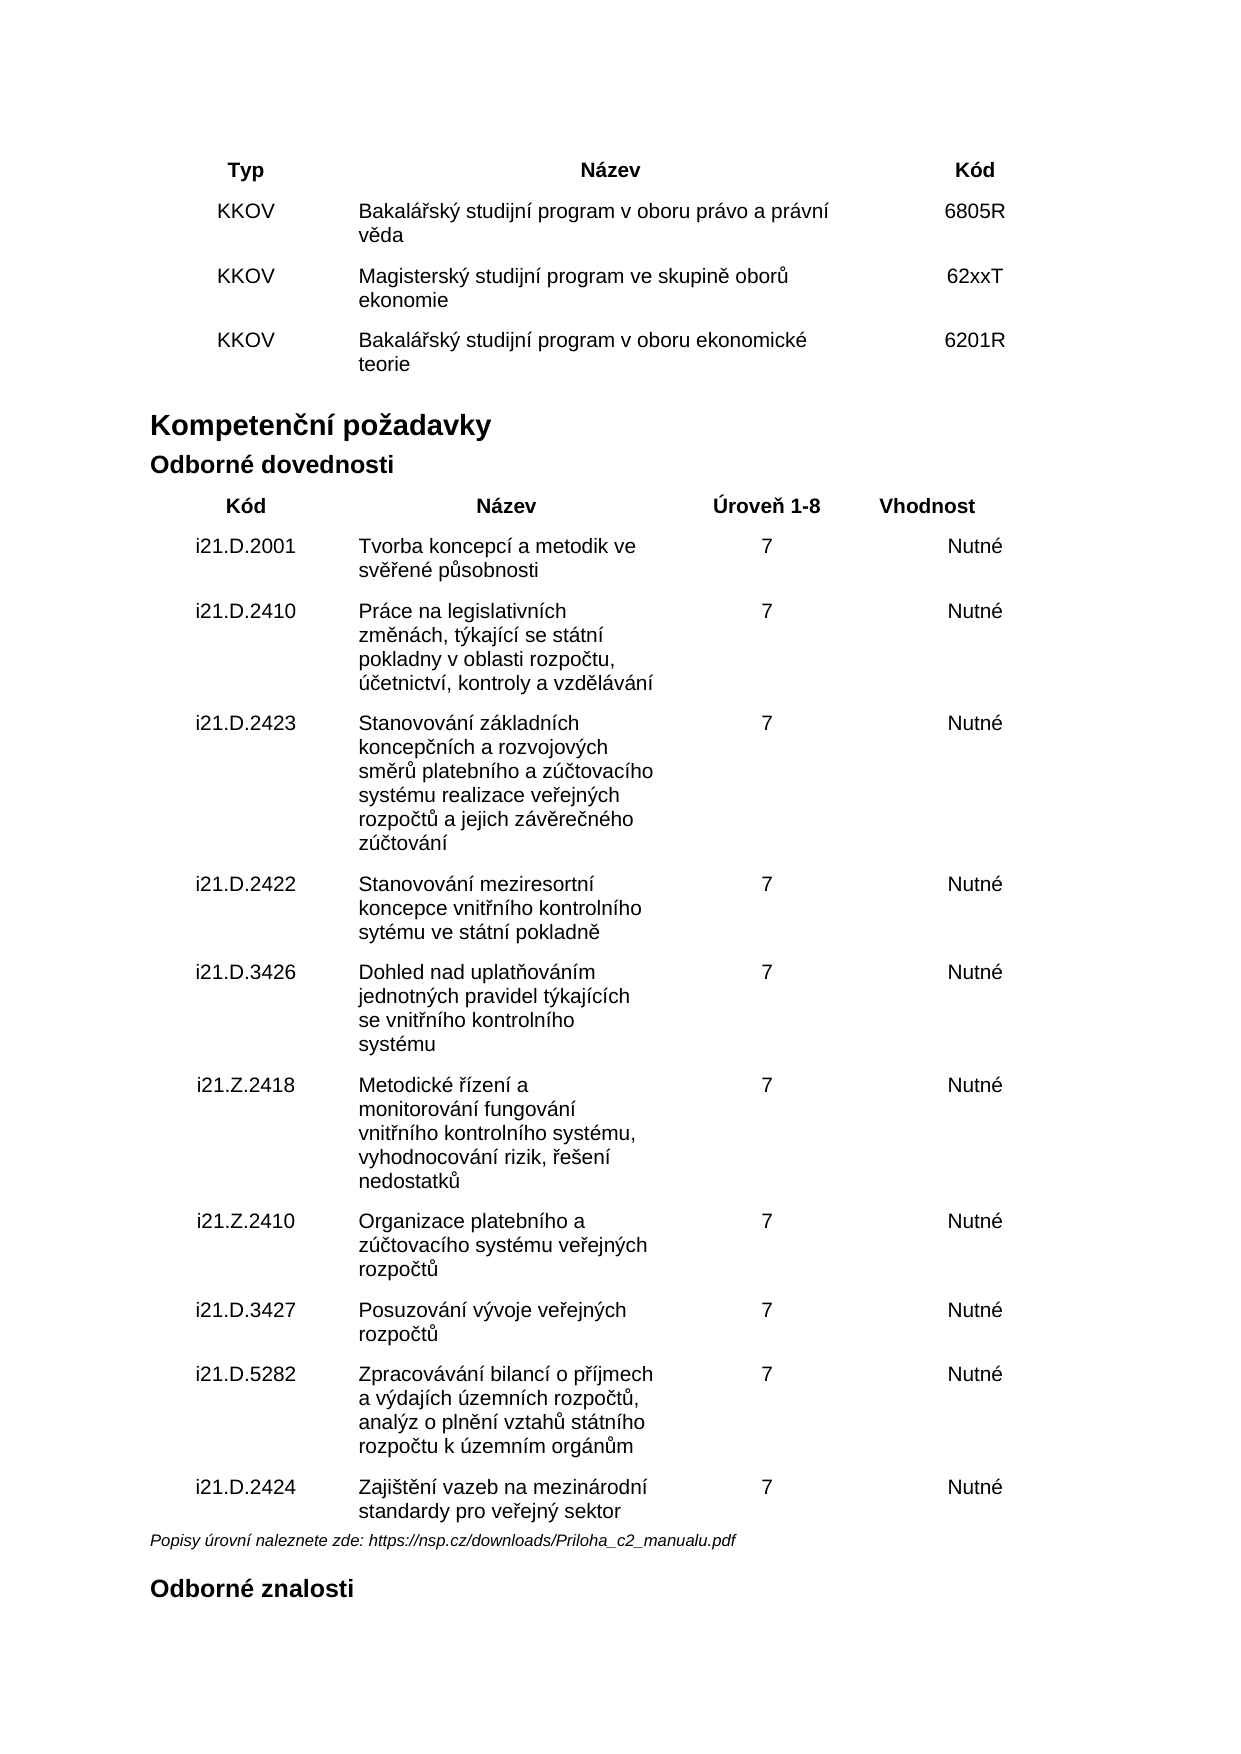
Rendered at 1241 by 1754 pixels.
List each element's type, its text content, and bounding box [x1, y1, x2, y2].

table_header Kód [142, 485, 350, 526]
table_cell i21.D.3427 [142, 1289, 350, 1354]
table_cell i21.D.2410 [142, 590, 350, 703]
table_cell Stanovování základních koncepčních a rozvojových směrů platebního a zúčtovacího systému realizace veřejných rozpočtů a jejich závěrečného zúčtování [350, 703, 662, 863]
table_cell Nutné [871, 703, 1079, 863]
table_cell 7 [663, 1354, 871, 1466]
table_cell Nutné [871, 1201, 1079, 1289]
subtitle Odborné znalosti [150, 1574, 1090, 1603]
table_cell 6201R [871, 320, 1079, 384]
table_cell Posuzování vývoje veřejných rozpočtů [350, 1289, 662, 1354]
table_cell Tvorba koncepcí a metodik ve svěřené působnosti [350, 526, 662, 590]
table_cell 62xxT [871, 255, 1079, 320]
table_cell 7 [663, 863, 871, 952]
table_cell Zajištění vazeb na mezinárodní standardy pro veřejný sektor [350, 1466, 662, 1531]
table_cell i21.D.2424 [142, 1466, 350, 1531]
table_cell Nutné [871, 863, 1079, 952]
table_cell Zpracovávání bilancí o příjmech a výdajích územních rozpočtů, analýz o plnění vztahů státního rozpočtu k územním orgánům [350, 1354, 662, 1466]
table_cell Nutné [871, 526, 1079, 590]
subtitle Kompetenční požadavky [150, 408, 1090, 442]
table_cell Nutné [871, 1466, 1079, 1531]
table_header Název [350, 150, 871, 191]
table_header Kód [871, 150, 1079, 191]
table_cell Nutné [871, 1354, 1079, 1466]
table_cell 7 [663, 1289, 871, 1354]
table_cell 7 [663, 952, 871, 1064]
table_cell Nutné [871, 1289, 1079, 1354]
table_cell KKOV [142, 320, 350, 384]
table_cell 7 [663, 590, 871, 703]
table_cell 7 [663, 1064, 871, 1201]
table_cell Organizace platebního a zúčtovacího systému veřejných rozpočtů [350, 1201, 662, 1289]
table_cell 7 [663, 703, 871, 863]
table_cell Stanovování meziresortní koncepce vnitřního kontrolního sytému ve státní pokladně [350, 863, 662, 952]
table_header Název [350, 485, 662, 526]
table_cell Nutné [871, 952, 1079, 1064]
table_cell i21.D.2423 [142, 703, 350, 863]
table_cell i21.D.2001 [142, 526, 350, 590]
table_cell Magisterský studijní program ve skupině oborů ekonomie [350, 255, 871, 320]
table_cell Bakalářský studijní program v oboru ekonomické teorie [350, 320, 871, 384]
table_cell i21.D.5282 [142, 1354, 350, 1466]
subtitle Odborné dovednosti [150, 450, 1090, 479]
table_cell KKOV [142, 255, 350, 320]
table_cell 7 [663, 1201, 871, 1289]
table_header Úroveň 1-8 [663, 485, 871, 526]
table_cell 7 [663, 526, 871, 590]
table_cell Metodické řízení a monitorování fungování vnitřního kontrolního systému, vyhodnocování rizik, řešení nedostatků [350, 1064, 662, 1201]
table_header Vhodnost [871, 485, 1079, 526]
table_cell Nutné [871, 590, 1079, 703]
table_cell i21.D.3426 [142, 952, 350, 1064]
table_header Typ [142, 150, 350, 191]
table_cell i21.Z.2418 [142, 1064, 350, 1201]
table_cell Práce na legislativních změnách, týkající se státní pokladny v oblasti rozpočtu, účetnictví, kontroly a vzdělávání [350, 590, 662, 703]
table_cell KKOV [142, 191, 350, 255]
table_cell 6805R [871, 191, 1079, 255]
text Popisy úrovní naleznete zde: https://nsp.cz/downloads/Priloha_c2_manualu.pdf [150, 1531, 1090, 1550]
table_cell 7 [663, 1466, 871, 1531]
table_cell Nutné [871, 1064, 1079, 1201]
table_cell i21.D.2422 [142, 863, 350, 952]
table_cell Dohled nad uplatňováním jednotných pravidel týkajících se vnitřního kontrolního systému [350, 952, 662, 1064]
table_cell Bakalářský studijní program v oboru právo a právní věda [350, 191, 871, 255]
table_cell i21.Z.2410 [142, 1201, 350, 1289]
